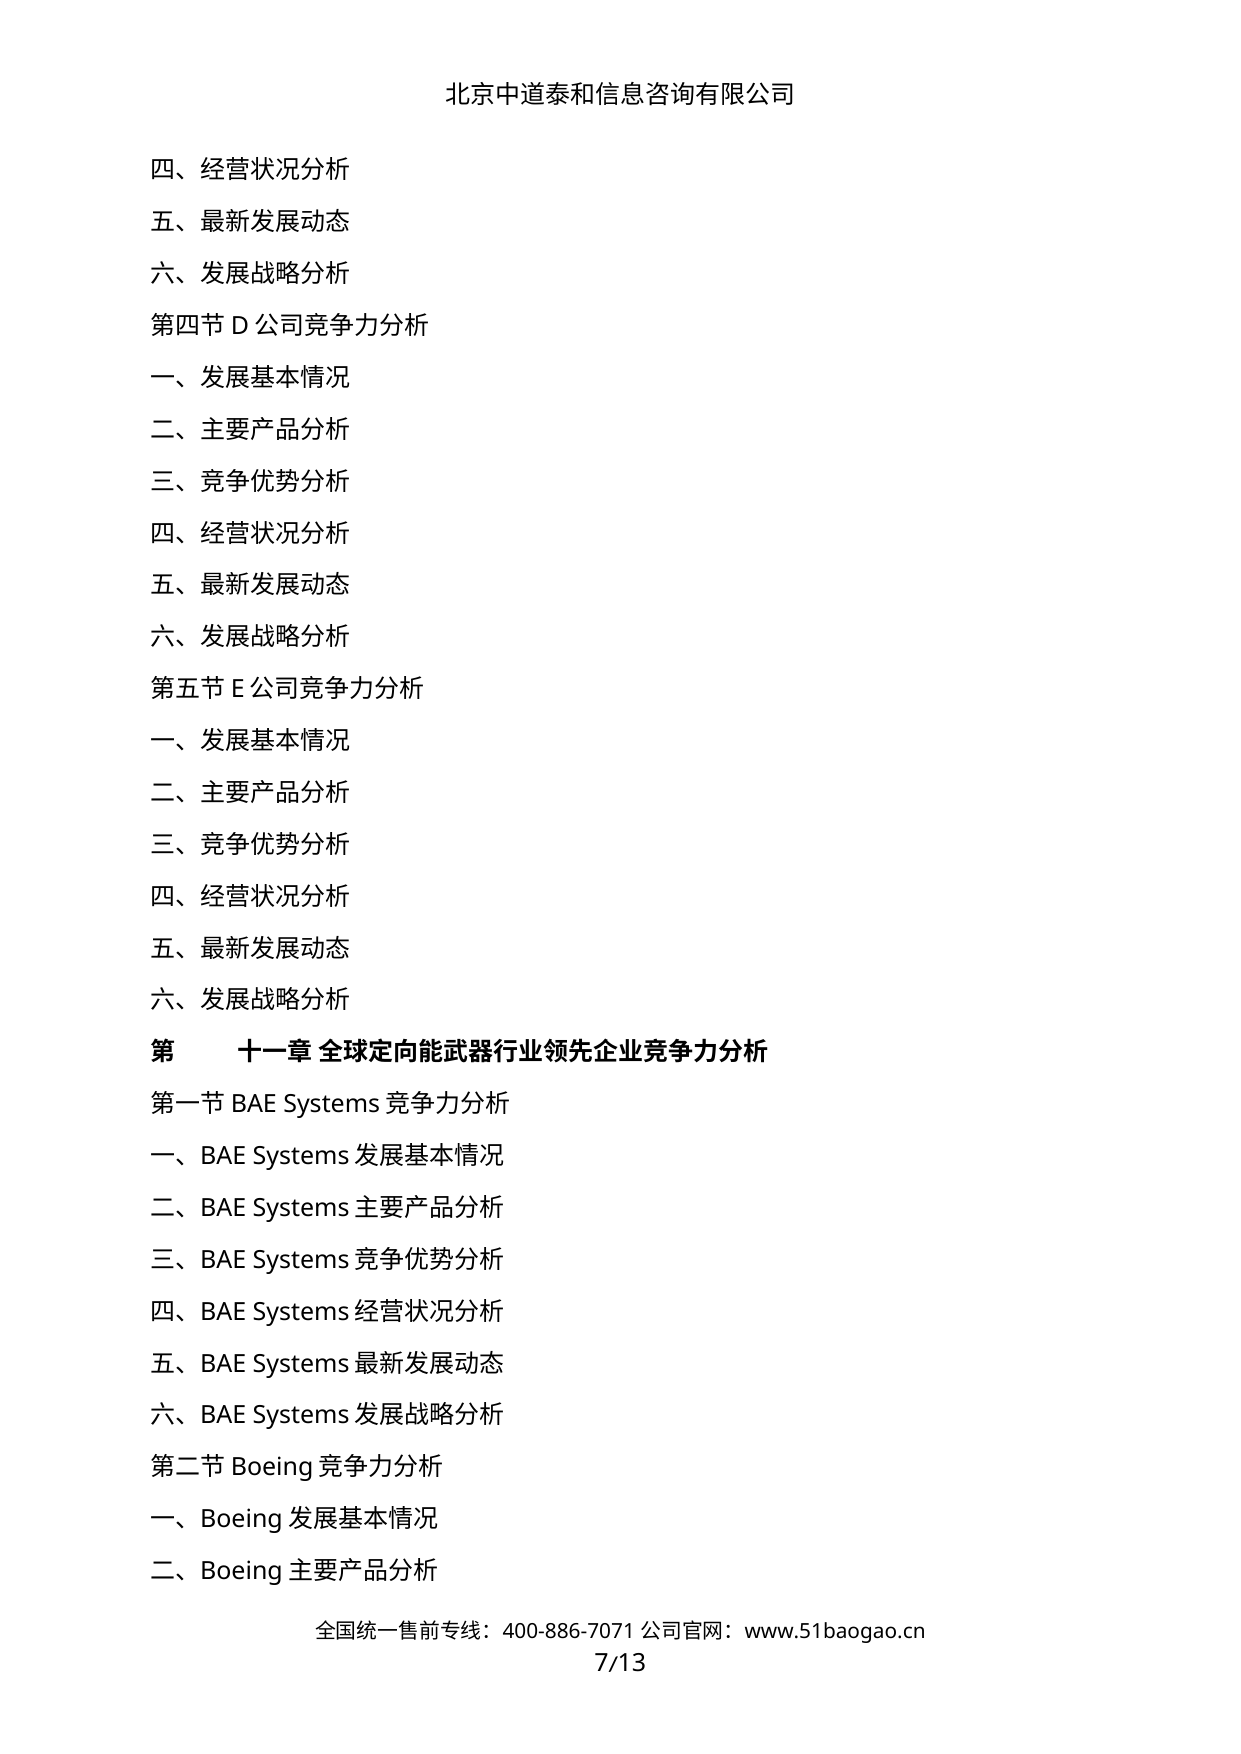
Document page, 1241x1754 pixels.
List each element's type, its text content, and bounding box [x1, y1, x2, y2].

text 四、BAE Systems经营状况分析 [150, 1291, 1090, 1327]
text 四、经营状况分析 [150, 150, 1090, 186]
text 三、竞争优势分析 [150, 461, 1090, 497]
text 五、最新发展动态 [150, 565, 1090, 601]
text 第五节 E公司竞争力分析 [150, 669, 1090, 705]
text 第四节 D公司竞争力分析 [150, 306, 1090, 342]
text 二、Boeing主要产品分析 [150, 1551, 1090, 1587]
text 三、BAE Systems竞争优势分析 [150, 1239, 1090, 1276]
text 六、BAE Systems发展战略分析 [150, 1395, 1090, 1431]
text 第 十一章 全球定向能武器行业领先企业竞争力分析 [150, 1032, 1090, 1068]
text 六、发展战略分析 [150, 254, 1090, 290]
text 六、发展战略分析 [150, 980, 1090, 1016]
text 第二节 Boeing竞争力分析 [150, 1447, 1090, 1483]
text 第一节 BAE Systems竞争力分析 [150, 1084, 1090, 1120]
text 一、发展基本情况 [150, 357, 1090, 394]
text 二、主要产品分析 [150, 772, 1090, 809]
text 六、发展战略分析 [150, 617, 1090, 653]
text 四、经营状况分析 [150, 876, 1090, 912]
text 一、BAE Systems发展基本情况 [150, 1136, 1090, 1172]
text 五、最新发展动态 [150, 928, 1090, 964]
text 三、竞争优势分析 [150, 824, 1090, 861]
text 二、主要产品分析 [150, 409, 1090, 446]
text 四、经营状况分析 [150, 513, 1090, 549]
text 二、BAE Systems主要产品分析 [150, 1187, 1090, 1224]
text 一、Boeing发展基本情况 [150, 1499, 1090, 1535]
text 一、发展基本情况 [150, 721, 1090, 757]
text 五、最新发展动态 [150, 202, 1090, 238]
text 五、BAE Systems最新发展动态 [150, 1343, 1090, 1379]
